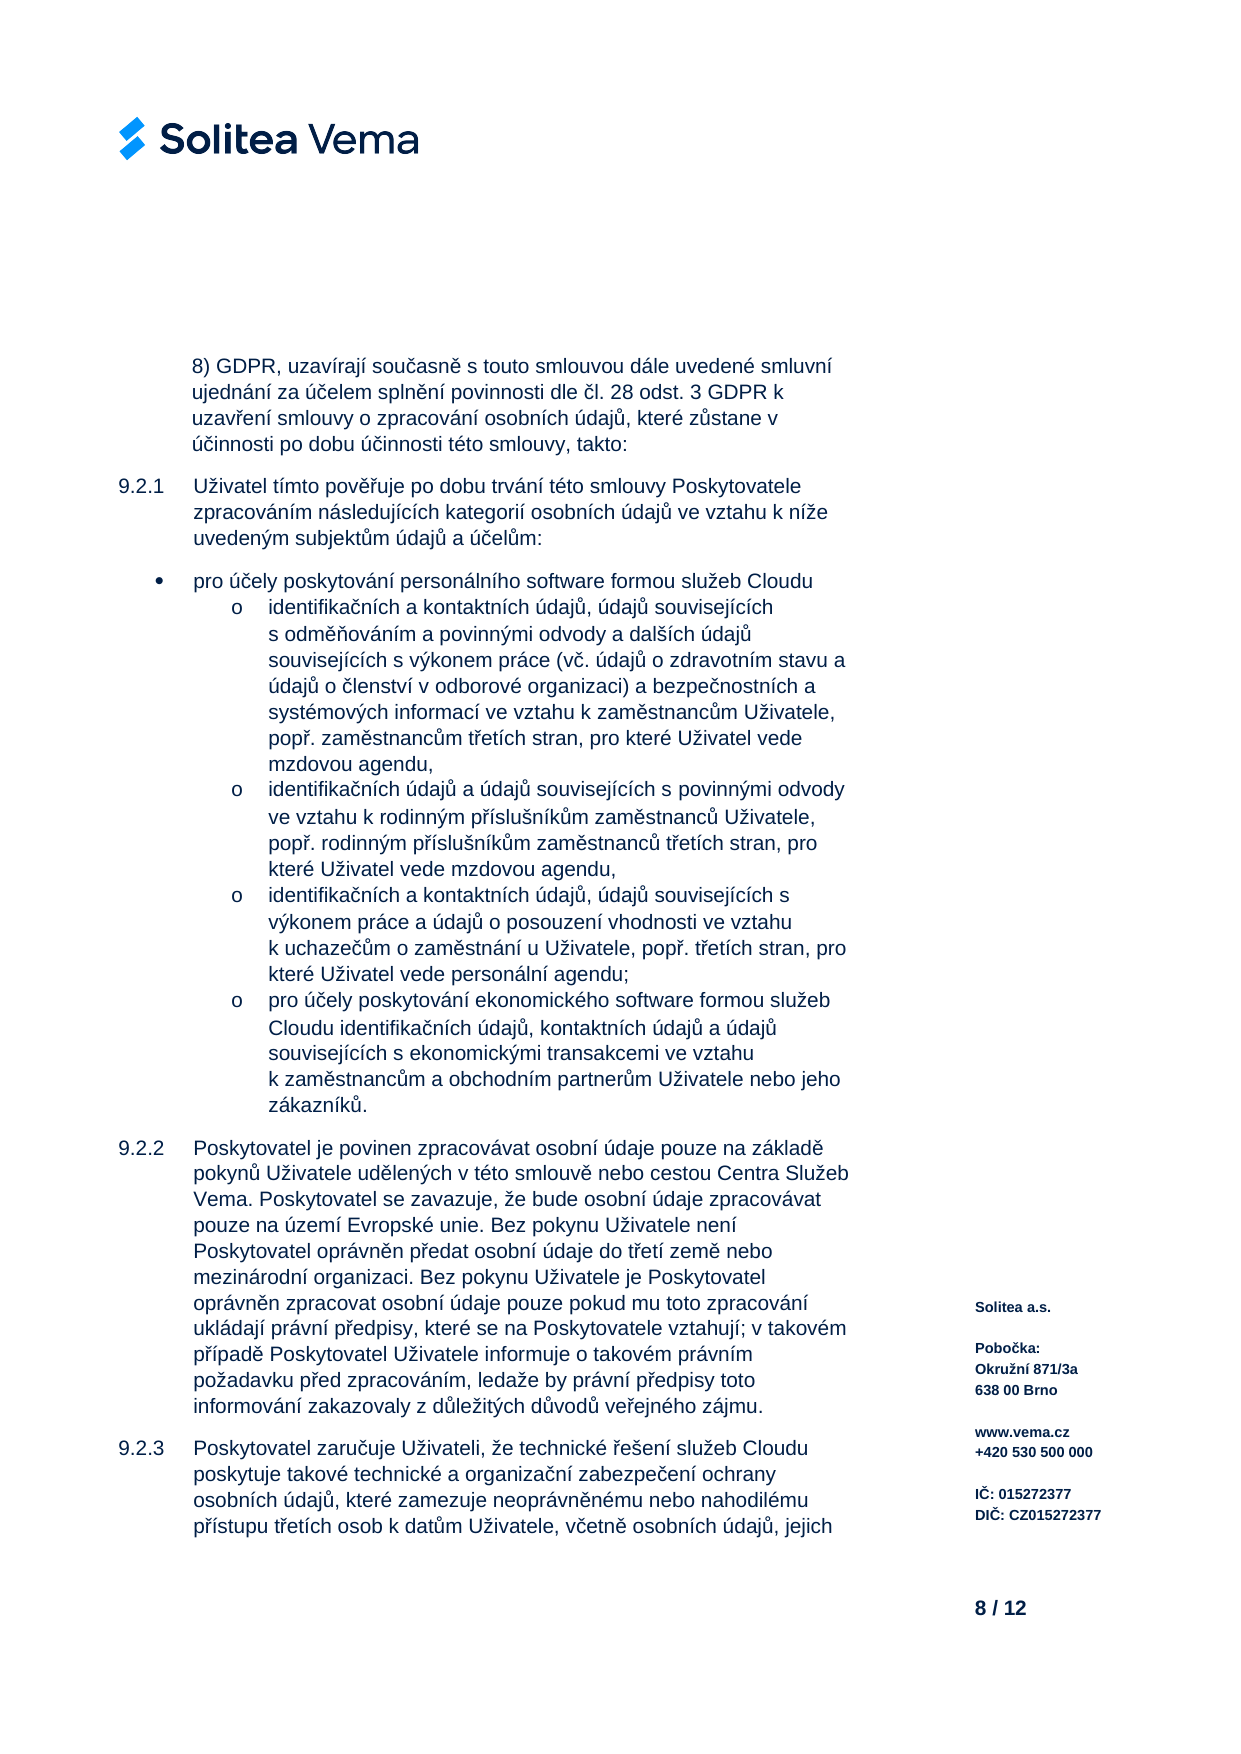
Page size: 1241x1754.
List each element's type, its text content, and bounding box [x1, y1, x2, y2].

list identifikačních a kontaktních údajů, údajů souvisejících s odměňováním a povinnými odvody a dalších údajů souvisejících s výkonem práce (vč. údajů o zdravotním stavu a údajů o členství v odborové organizaci) a bezpečnostních a systémových informací ve vztahu k zaměstnancům Uživatele, popř. zaměstnancům třetích stran, pro které Uživatel vede mzdovou agendu, [231, 594, 856, 775]
list pro účely poskytování ekonomického software formou služeb Cloudu identifikačních údajů, kontaktních údajů a údajů souvisejících s ekonomickými transakcemi ve vztahu k zaměstnancům a obchodním partnerům Uživatele nebo jeho zákazníků. [231, 988, 856, 1117]
list Poskytovatel je povinen zpracovávat osobní údaje pouze na základě pokynů Uživatele udělených v této smlouvě nebo cestou Centra Služeb Vema. Poskytovatel se zavazuje, že bude osobní údaje zpracovávat pouze na území Evropské unie. Bez pokynu Uživatele není Poskytovatel oprávněn předat osobní údaje do třetí země nebo mezinárodní organizaci. Bez pokynu Uživatele je Poskytovatel oprávněn zpracovat osobní údaje pouze pokud mu toto zpracování ukládají právní předpisy, které se na Poskytovatele vztahují; v takovém případě Poskytovatel Uživatele informuje o takovém právním požadavku před zpracováním, ledaže by právní předpisy toto informování zakazovaly z důležitých důvodů veřejného zájmu. [118, 1135, 856, 1418]
list identifikačních údajů a údajů souvisejících s povinnými odvody ve vztahu k rodinným příslušníkům zaměstnanců Uživatele, popř. rodinným příslušníkům zaměstnanců třetích stran, pro které Uživatel vede mzdovou agendu, [231, 777, 856, 881]
list pro účely poskytování personálního software formou služeb Cloudu [156, 568, 856, 593]
list identifikačních a kontaktních údajů, údajů souvisejících s výkonem práce a údajů o posouzení vhodnosti ve vztahu k uchazečům o zaměstnání u Uživatele, popř. třetích stran, pro které Uživatel vede personální agendu; [231, 882, 856, 986]
list Uživatel tímto pověřuje po dobu trvání této smlouvy Poskytovatele zpracováním následujících kategorií osobních údajů ve vztahu k níže uvedeným subjektům údajů a účelům: [118, 474, 856, 550]
picture [95, 93, 442, 184]
